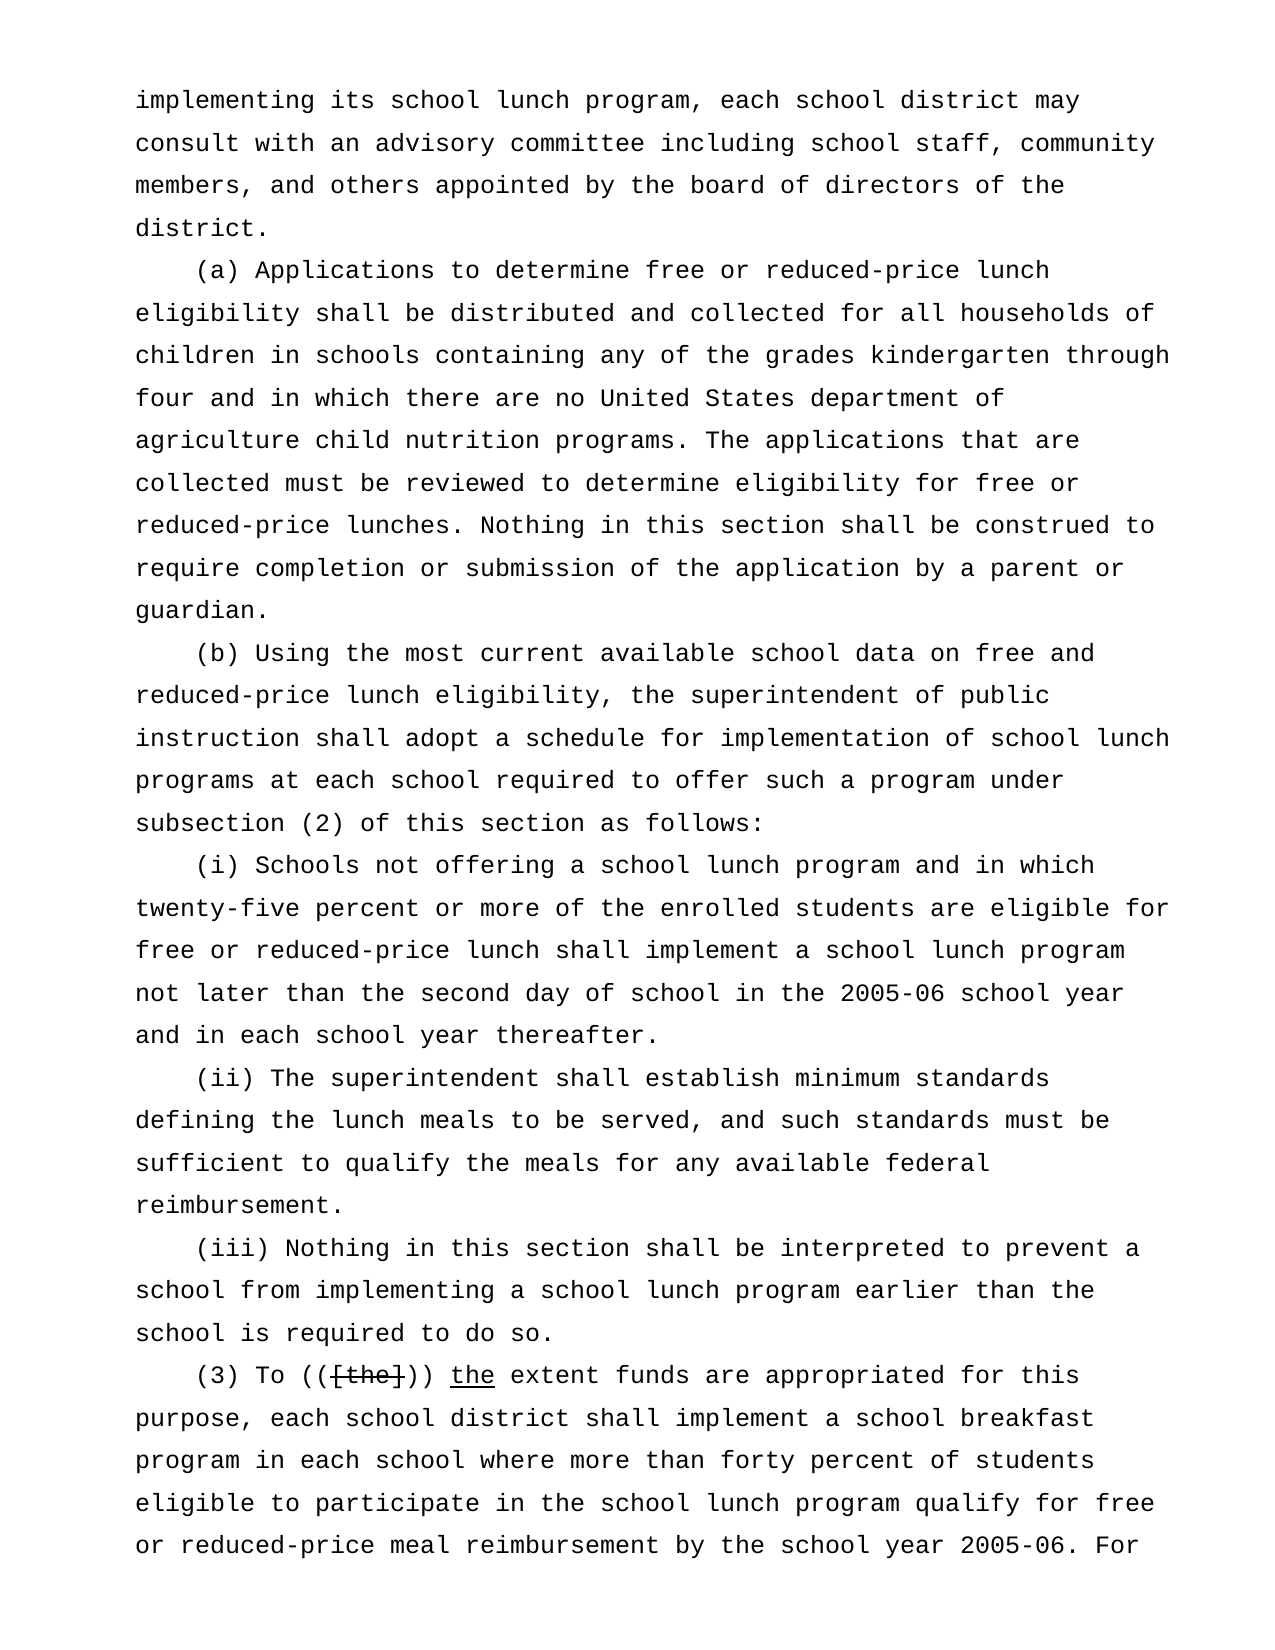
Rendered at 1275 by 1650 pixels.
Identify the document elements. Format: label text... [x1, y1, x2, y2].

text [135, 75, 1170, 245]
text (i) Schools not offering a school lunch program and in which twenty-five percent or more of the enrolled students are eligible for free or reduced-price lunch shall implement a school lunch program not later than the second day of school in the 2005-06 school year and in each school year thereafter. [135, 840, 1170, 1052]
text (b) Using the most current available school data on free and reduced-price lunch eligibility, the superintendent of public instruction shall adopt a schedule for implementation of school lunch programs at each school required to offer such a program under subsection (2) of this section as follows: [135, 627, 1170, 840]
text (ii) The superintendent shall establish minimum standards defining the lunch meals to be served, and such standards must be sufficient to qualify the meals for any available federal reimbursement. [135, 1052, 1170, 1222]
text (a) Applications to determine free or reduced-price lunch eligibility shall be distributed and collected for all households of children in schools containing any of the grades kindergarten through four and in which there are no United States department of agriculture child nutrition programs. The applications that are collected must be reviewed to determine eligibility for free or reduced-price lunches. Nothing in this section shall be construed to require completion or submission of the application by a parent or guardian. [135, 245, 1170, 627]
text (iii) Nothing in this section shall be interpreted to prevent a school from implementing a school lunch program earlier than the school is required to do so. [135, 1222, 1170, 1350]
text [135, 1350, 1170, 1562]
